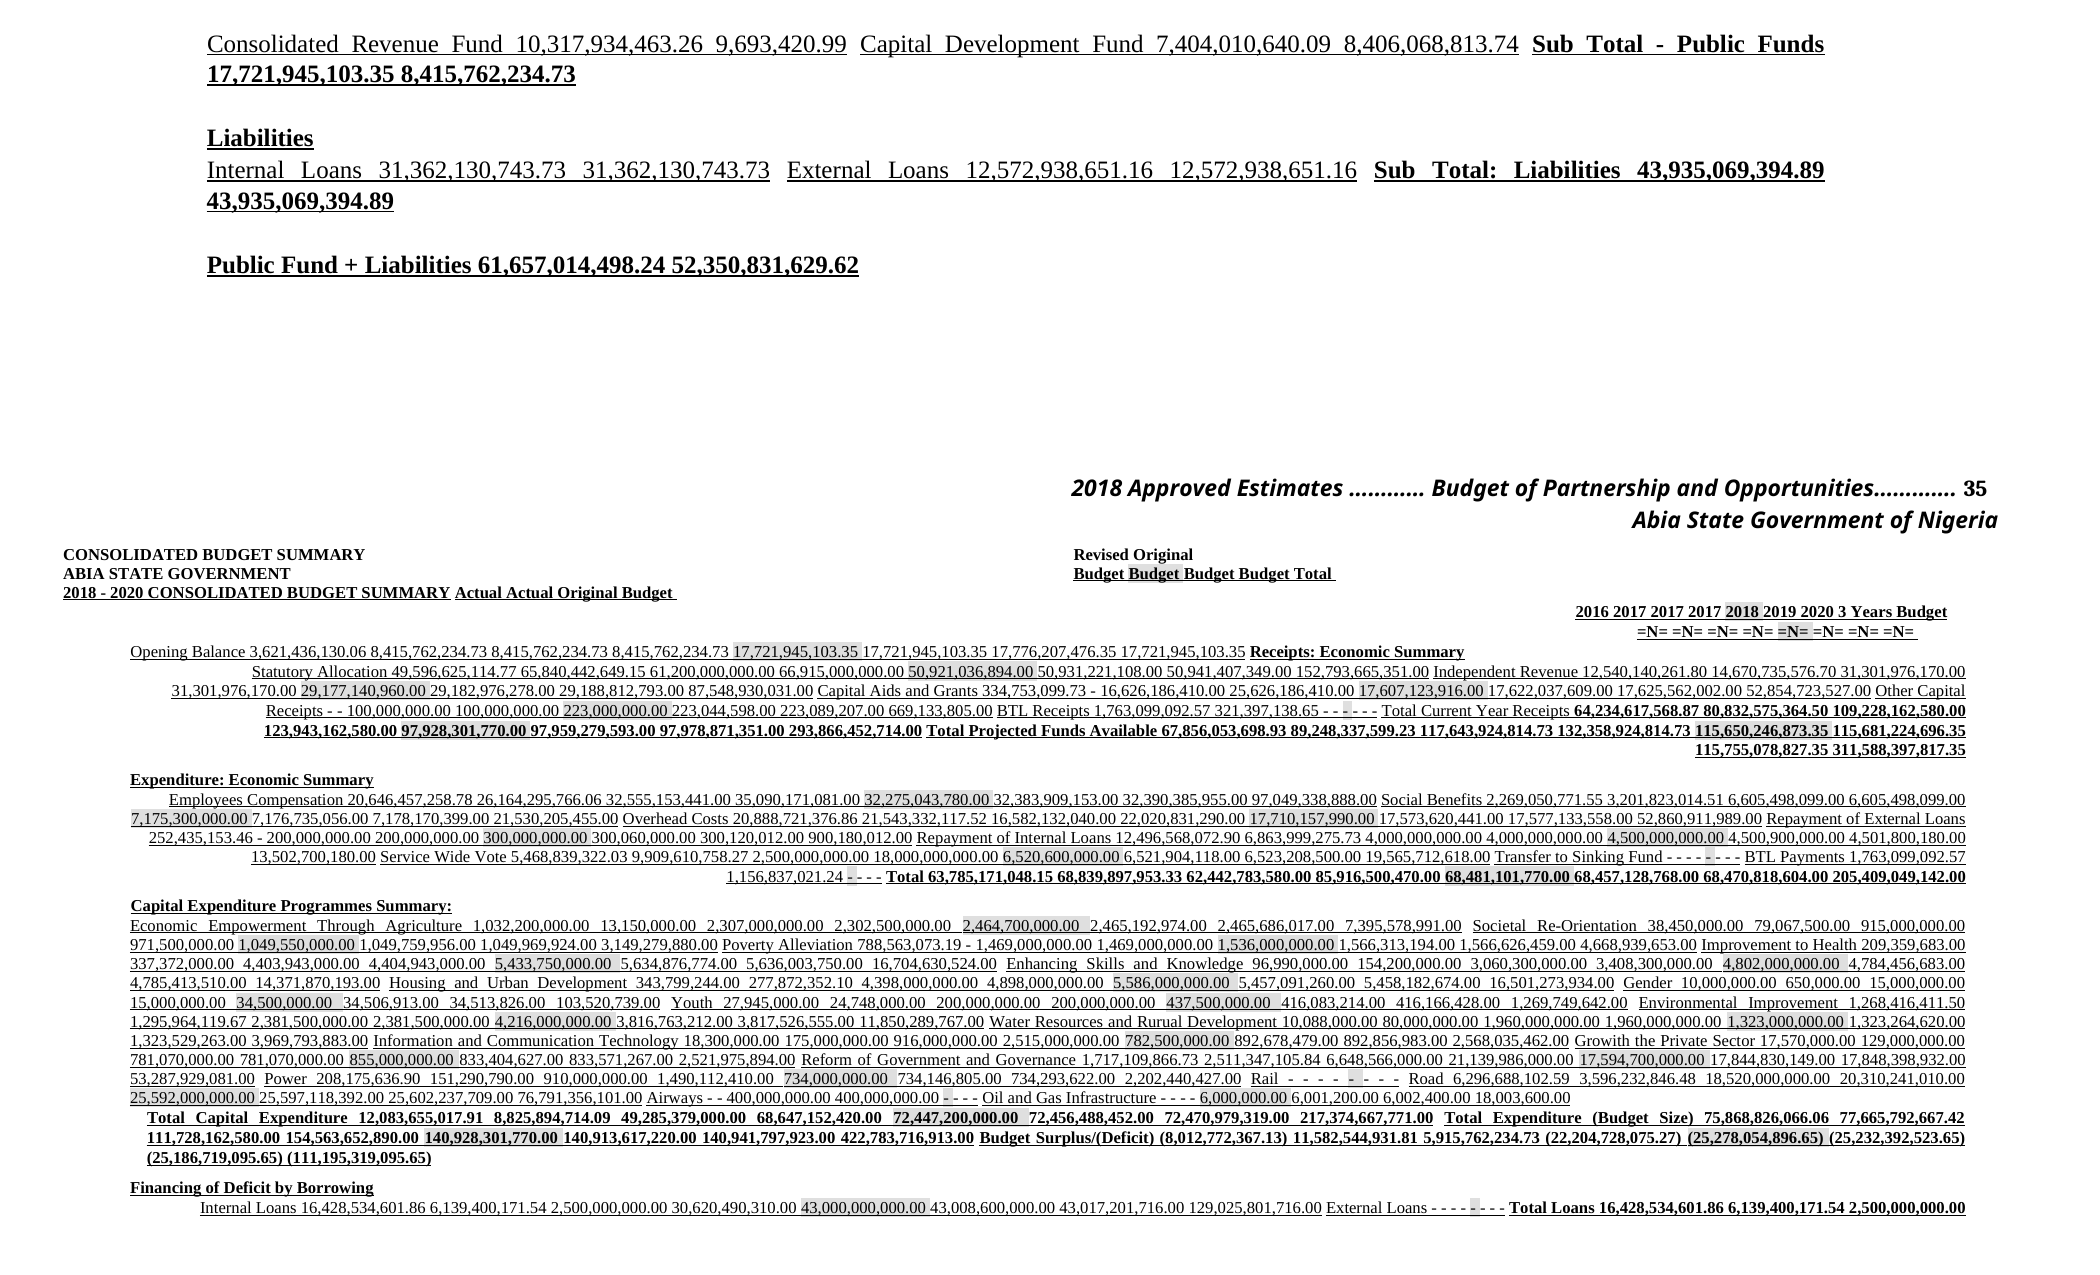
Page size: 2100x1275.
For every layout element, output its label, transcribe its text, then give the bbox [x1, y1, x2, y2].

text Consolidated Revenue Fund 10,317,934,463.26 9,693,420.99 Capital Development Fund 7,404,010,640.09 8,406,068,813.74 Sub Total - Public Funds 17,721,945,103.35 8,415,762,234.73 [207, 29, 1825, 88]
text Capital Expenditure Programmes Summary: [130, 896, 2084, 915]
text Statutory Allocation 49,596,625,114.77 65,840,442,649.15 61,200,000,000.00 66,915,000,000.00 50,921,036,894.00 50,931,221,108.00 50,941,407,349.00 152,793,665,351.00 Independent Revenue 12,540,140,261.80 14,670,735,576.70 31,301,976,170.00 31,301,976,170.00 29,177,140,960.00 29,182,976,278.00 29,188,812,793.00 87,548,930,031.00 Capital Aids and Grants 334,753,099.73 - 16,626,186,410.00 25,626,186,410.00 17,607,123,916.00 17,622,037,609.00 17,625,562,002.00 52,854,723,527.00 Other Capital Receipts - - 100,000,000.00 100,000,000.00 223,000,000.00 223,044,598.00 223,089,207.00 669,133,805.00 BTL Receipts 1,763,099,092.57 321,397,138.65 - - - - - - Total Current Year Receipts 64,234,617,568.87 80,832,575,364.50 109,228,162,580.00 123,943,162,580.00 97,928,301,770.00 97,959,279,593.00 97,978,871,351.00 293,866,452,714.00 Total Projected Funds Available 67,856,053,698.93 89,248,337,599.23 117,643,924,814.73 132,358,924,814.73 115,650,246,873.35 115,681,224,696.35 115,755,078,827.35 311,588,397,817.35 [130, 661, 1965, 759]
text Financing of Deficit by Borrowing [130, 1178, 2084, 1197]
text 2018 - 2020 CONSOLIDATED BUDGET SUMMARY Actual Actual Original Budget [63, 583, 1073, 602]
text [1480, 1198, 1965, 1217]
text ABIA STATE GOVERNMENT [63, 563, 1073, 583]
text Opening Balance 3,621,436,130.06 8,415,762,234.73 8,415,762,234.73 8,415,762,234.73 17,721,945,103.35 17,721,945,103.35 17,776,207,476.35 17,721,945,103.35 Receipts: Economic Summary [862, 642, 1965, 661]
text Expenditure: Economic Summary [130, 770, 2084, 789]
text 2016 2017 2017 2017 2018 2019 2020 3 Years Budget [63, 602, 1725, 621]
text Internal Loans 31,362,130,743.73 31,362,130,743.73 External Loans 12,572,938,651.16 12,572,938,651.16 Sub Total: Liabilities 43,935,069,394.89 43,935,069,394.89 [206, 155, 1825, 215]
text Budget Budget Budget Budget Total [1164, 563, 2084, 583]
text Employees Compensation 20,646,457,258.78 26,164,295,766.06 32,555,153,441.00 35,090,171,081.00 32,275,043,780.00 32,383,909,153.00 32,390,385,955.00 97,049,338,888.00 Social Benefits 2,269,050,771.55 3,201,823,014.51 6,605,498,099.00 6,605,498,099.00 7,175,300,000.00 7,176,735,056.00 7,178,170,399.00 21,530,205,455.00 Overhead Costs 20,888,721,376.86 21,543,332,117.52 16,582,132,040.00 22,020,831,290.00 17,710,157,990.00 17,573,620,441.00 17,577,133,558.00 52,860,911,989.00 Repayment of External Loans 252,435,153.46 - 200,000,000.00 200,000,000.00 300,000,000.00 300,060,000.00 300,120,012.00 900,180,012.00 Repayment of Internal Loans 12,496,568,072.90 6,863,999,275.73 4,000,000,000.00 4,000,000,000.00 4,500,000,000.00 4,500,900,000.00 4,501,800,180.00 13,502,700,180.00 Service Wide Vote 5,468,839,322.03 9,909,610,758.27 2,500,000,000.00 18,000,000,000.00 6,520,600,000.00 6,521,904,118.00 6,523,208,500.00 19,565,712,618.00 Transfer to Sinking Fund - - - - - - - - BTL Payments 1,763,099,092.57 1,156,837,021.24 - - - - Total 63,785,171,048.15 68,839,897,953.33 62,442,783,580.00 85,916,500,470.00 68,481,101,770.00 68,457,128,768.00 68,470,818,604.00 205,409,049,142.00 [130, 790, 1965, 886]
text CONSOLIDATED BUDGET SUMMARY [63, 544, 1073, 563]
text Total Capital Expenditure 12,083,655,017.91 8,825,894,714.09 49,285,379,000.00 68,647,152,420.00 72,447,200,000.00 72,456,488,452.00 72,470,979,319.00 217,374,667,771.00 Total Expenditure (Budget Size) 75,868,826,066.06 77,665,792,667.42 111,728,162,580.00 154,563,652,890.00 140,928,301,770.00 140,913,617,220.00 140,941,797,923.00 422,783,716,913.00 Budget Surplus/(Deficit) (8,012,772,367.13) 11,582,544,931.81 5,915,762,234.73 (22,204,728,075.27) (25,278,054,896.65) (25,232,392,523.65) (25,186,719,095.65) (111,195,319,095.65) [147, 1108, 1965, 1167]
text 2016 2017 2017 2017 2018 2019 2020 3 Years Budget [1763, 602, 1947, 619]
text =N= =N= =N= =N= =N= =N= =N= =N= [63, 622, 1778, 641]
text Public Fund + Liabilities 61,657,014,498.24 52,350,831,629.62 [207, 250, 2084, 279]
text Revised Original [1073, 544, 2084, 563]
text Abia State Government of Nigeria [63, 504, 1998, 535]
text Economic Empowerment Through Agriculture 1,032,200,000.00 13,150,000.00 2,307,000,000.00 2,302,500,000.00 2,464,700,000.00 2,465,192,974.00 2,465,686,017.00 7,395,578,991.00 Societal Re-Orientation 38,450,000.00 79,067,500.00 915,000,000.00 971,500,000.00 1,049,550,000.00 1,049,759,956.00 1,049,969,924.00 3,149,279,880.00 Poverty Alleviation 788,563,073.19 - 1,469,000,000.00 1,469,000,000.00 1,536,000,000.00 1,566,313,194.00 1,566,626,459.00 4,668,939,653.00 Improvement to Health 209,359,683.00 337,372,000.00 4,403,943,000.00 4,404,943,000.00 5,433,750,000.00 5,634,876,774.00 5,636,003,750.00 16,704,630,524.00 Enhancing Skills and Knowledge 96,990,000.00 154,200,000.00 3,060,300,000.00 3,408,300,000.00 4,802,000,000.00 4,784,456,683.00 4,785,413,510.00 14,371,870,193.00 Housing and Urban Development 343,799,244.00 277,872,352.10 4,398,000,000.00 4,898,000,000.00 5,586,000,000.00 5,457,091,260.00 5,458,182,674.00 16,501,273,934.00 Gender 10,000,000.00 650,000.00 15,000,000.00 15,000,000.00 34,500,000.00 34,506,913.00 34,513,826.00 103,520,739.00 Youth 27,945,000.00 24,748,000.00 200,000,000.00 200,000,000.00 437,500,000.00 416,083,214.00 416,166,428.00 1,269,749,642.00 Environmental Improvement 1,268,416,411.50 1,295,964,119.67 2,381,500,000.00 2,381,500,000.00 4,216,000,000.00 3,816,763,212.00 3,817,526,555.00 11,850,289,767.00 Water Resources and Rurual Development 10,088,000.00 80,000,000.00 1,960,000,000.00 1,960,000,000.00 1,323,000,000.00 1,323,264,620.00 1,323,529,263.00 3,969,793,883.00 Information and Communication Technology 18,300,000.00 175,000,000.00 916,000,000.00 2,515,000,000.00 782,500,000.00 892,678,479.00 892,856,983.00 2,568,035,462.00 Growith the Private Sector 17,570,000.00 129,000,000.00 781,070,000.00 781,070,000.00 855,000,000.00 833,404,627.00 833,571,267.00 2,521,975,894.00 Reform of Government and Governance 1,717,109,866.73 2,511,347,105.84 6,648,566,000.00 21,139,986,000.00 17,594,700,000.00 17,844,830,149.00 17,848,398,932.00 53,287,929,081.00 Power 208,175,636.90 151,290,790.00 910,000,000.00 1,490,112,410.00 734,000,000.00 734,146,805.00 734,293,622.00 2,202,440,427.00 Rail - - - - - - - - Road 6,296,688,102.59 3,596,232,846.48 18,520,000,000.00 20,310,241,010.00 25,592,000,000.00 25,597,118,392.00 25,602,237,709.00 76,791,356,101.00 Airways - - 400,000,000.00 400,000,000.00 - - - - Oil and Gas Infrastructure - - - - 6,000,000.00 6,001,200.00 6,002,400.00 18,003,600.00 [130, 916, 1965, 1107]
text Liabilities [207, 123, 2084, 152]
text 2018 Approved Estimates ………… Budget of Partnership and Opportunities…………. 35 [63, 472, 1987, 504]
